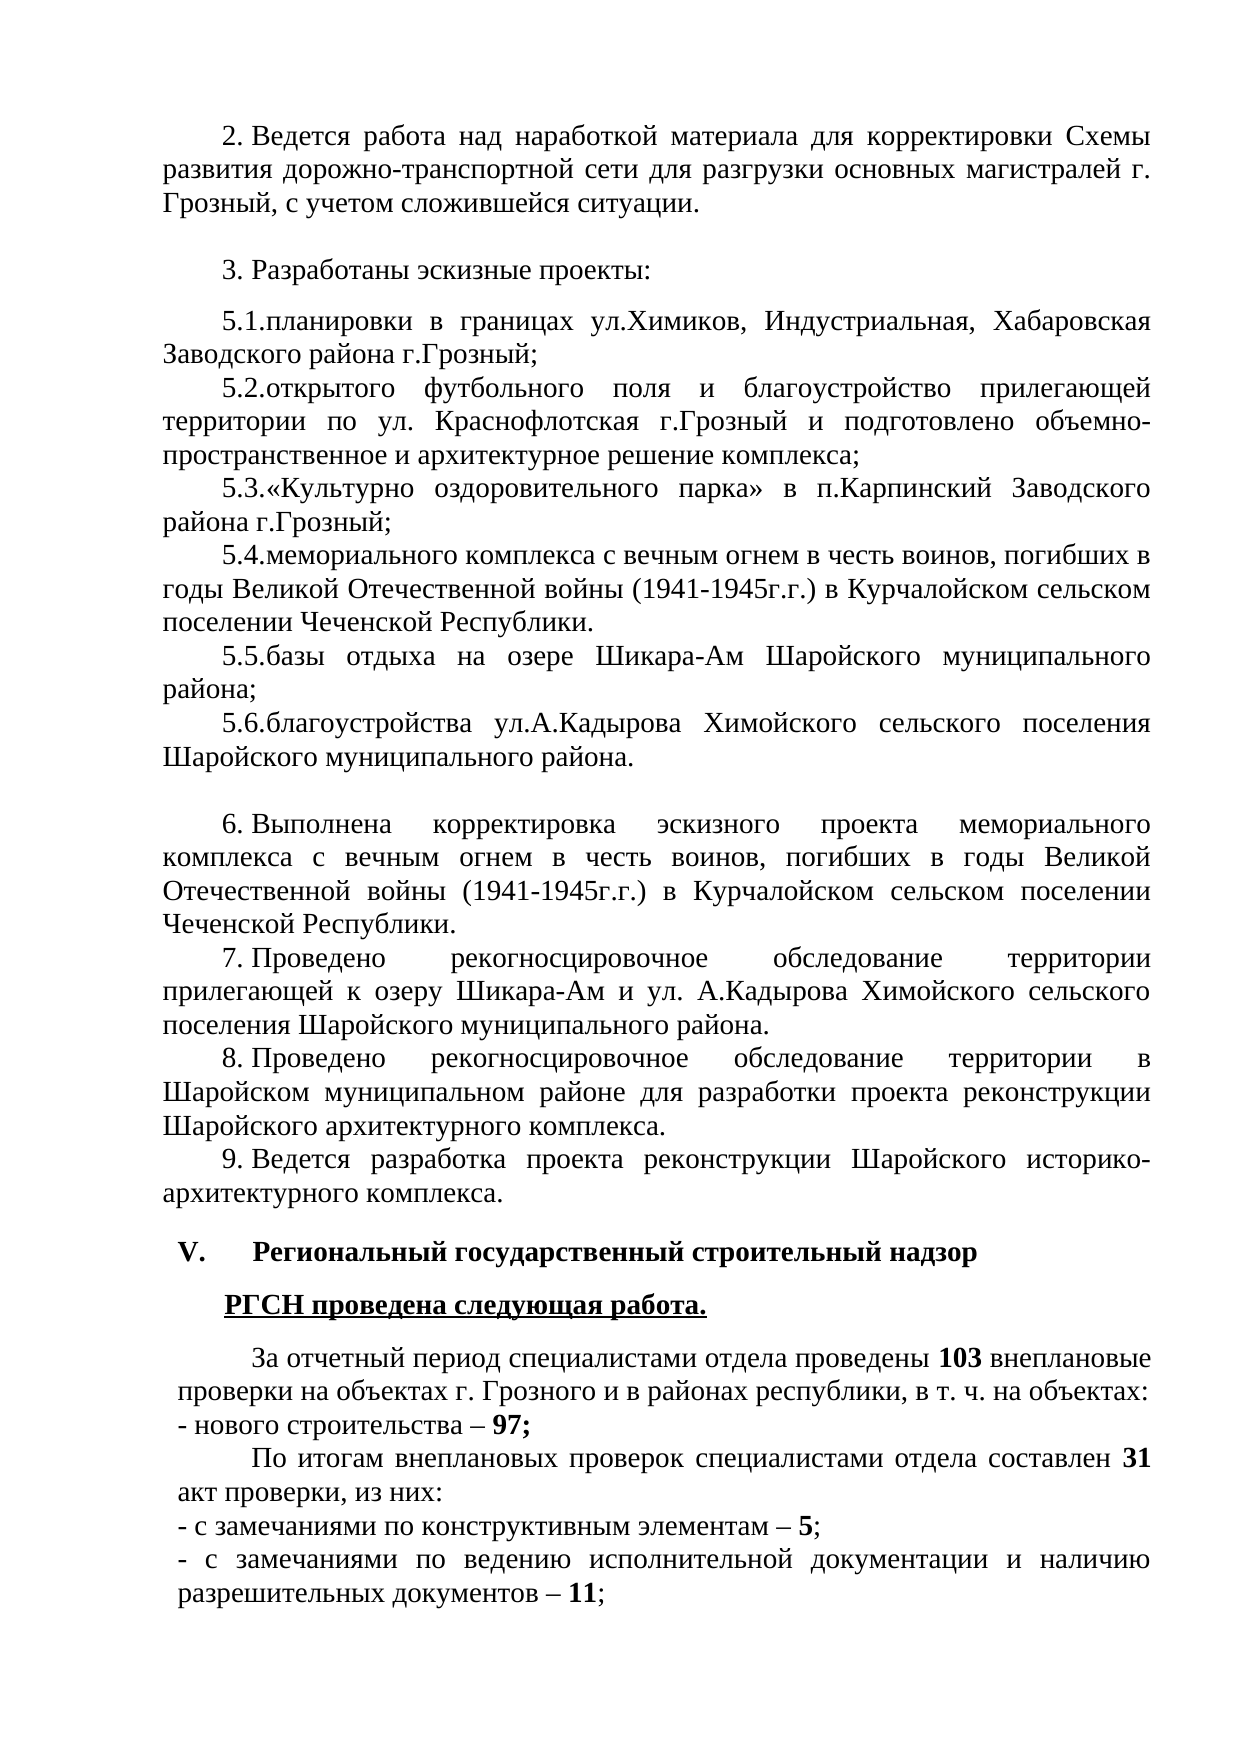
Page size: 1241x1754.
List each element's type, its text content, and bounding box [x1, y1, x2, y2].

list Разработаны эскизные проекты: [162, 252, 1152, 286]
text - нового строительства – 97; [177, 1407, 1152, 1441]
list Ведется работа над наработкой материала для корректировки Схемы развития дорожно-транспортной сети для разгрузки основных магистралей г. Грозный, с учетом сложившейся ситуации. [162, 118, 1152, 219]
text - с замечаниями по ведению исполнительной документации и наличию разрешительных документов – 11; [177, 1541, 1152, 1608]
list «Культурно оздоровительного парка» в п.Карпинский Заводского района г.Грозный; [162, 470, 1152, 537]
list Выполнена корректировка эскизного проекта мемориального комплекса с вечным огнем в честь воинов, погибших в годы Великой Отечественной войны (1941-1945г.г.) в Курчалойском сельском поселении Чеченской Республики. [162, 806, 1152, 940]
list благоустройства ул.А.Кадырова Химойского сельского поселения Шаройского муниципального района. [162, 705, 1152, 772]
list мемориального комплекса с вечным огнем в честь воинов, погибших в годы Великой Отечественной войны (1941-1945г.г.) в Курчалойском сельском поселении Чеченской Республики. [162, 537, 1152, 638]
text - с замечаниями по конструктивным элементам – 5; [177, 1508, 1152, 1541]
list Ведется разработка проекта реконструкции Шаройского историко-архитектурного комплекса. [162, 1141, 1152, 1208]
list базы отдыха на озере Шикара-Ам Шаройского муниципального района; [162, 638, 1152, 705]
list Региональный государственный строительный надзор [177, 1234, 1152, 1268]
list планировки в границах ул.Химиков, Индустриальная, Хабаровская Заводского района г.Грозный; [162, 303, 1152, 370]
list Проведено рекогносцировочное обследование территории в Шаройском муниципальном районе для разработки проекта реконструкции Шаройского архитектурного комплекса. [162, 1041, 1152, 1141]
list РГСН проведена следующая работа. [224, 1287, 1152, 1321]
list открытого футбольного поля и благоустройство прилегающей территории по ул. Краснофлотская г.Грозный и подготовлено объемно-пространственное и архитектурное решение комплекса; [162, 370, 1152, 470]
text За отчетный период специалистами отдела проведены 103 внеплановые проверки на объектах г. Грозного и в районах республики, в т. ч. на объектах: [177, 1340, 1152, 1407]
list Проведено рекогносцировочное обследование территории прилегающей к озеру Шикара-Ам и ул. А.Кадырова Химойского сельского поселения Шаройского муниципального района. [162, 940, 1152, 1041]
text По итогам внеплановых проверок специалистами отдела составлен 31 акт проверки, из них: [177, 1441, 1152, 1508]
